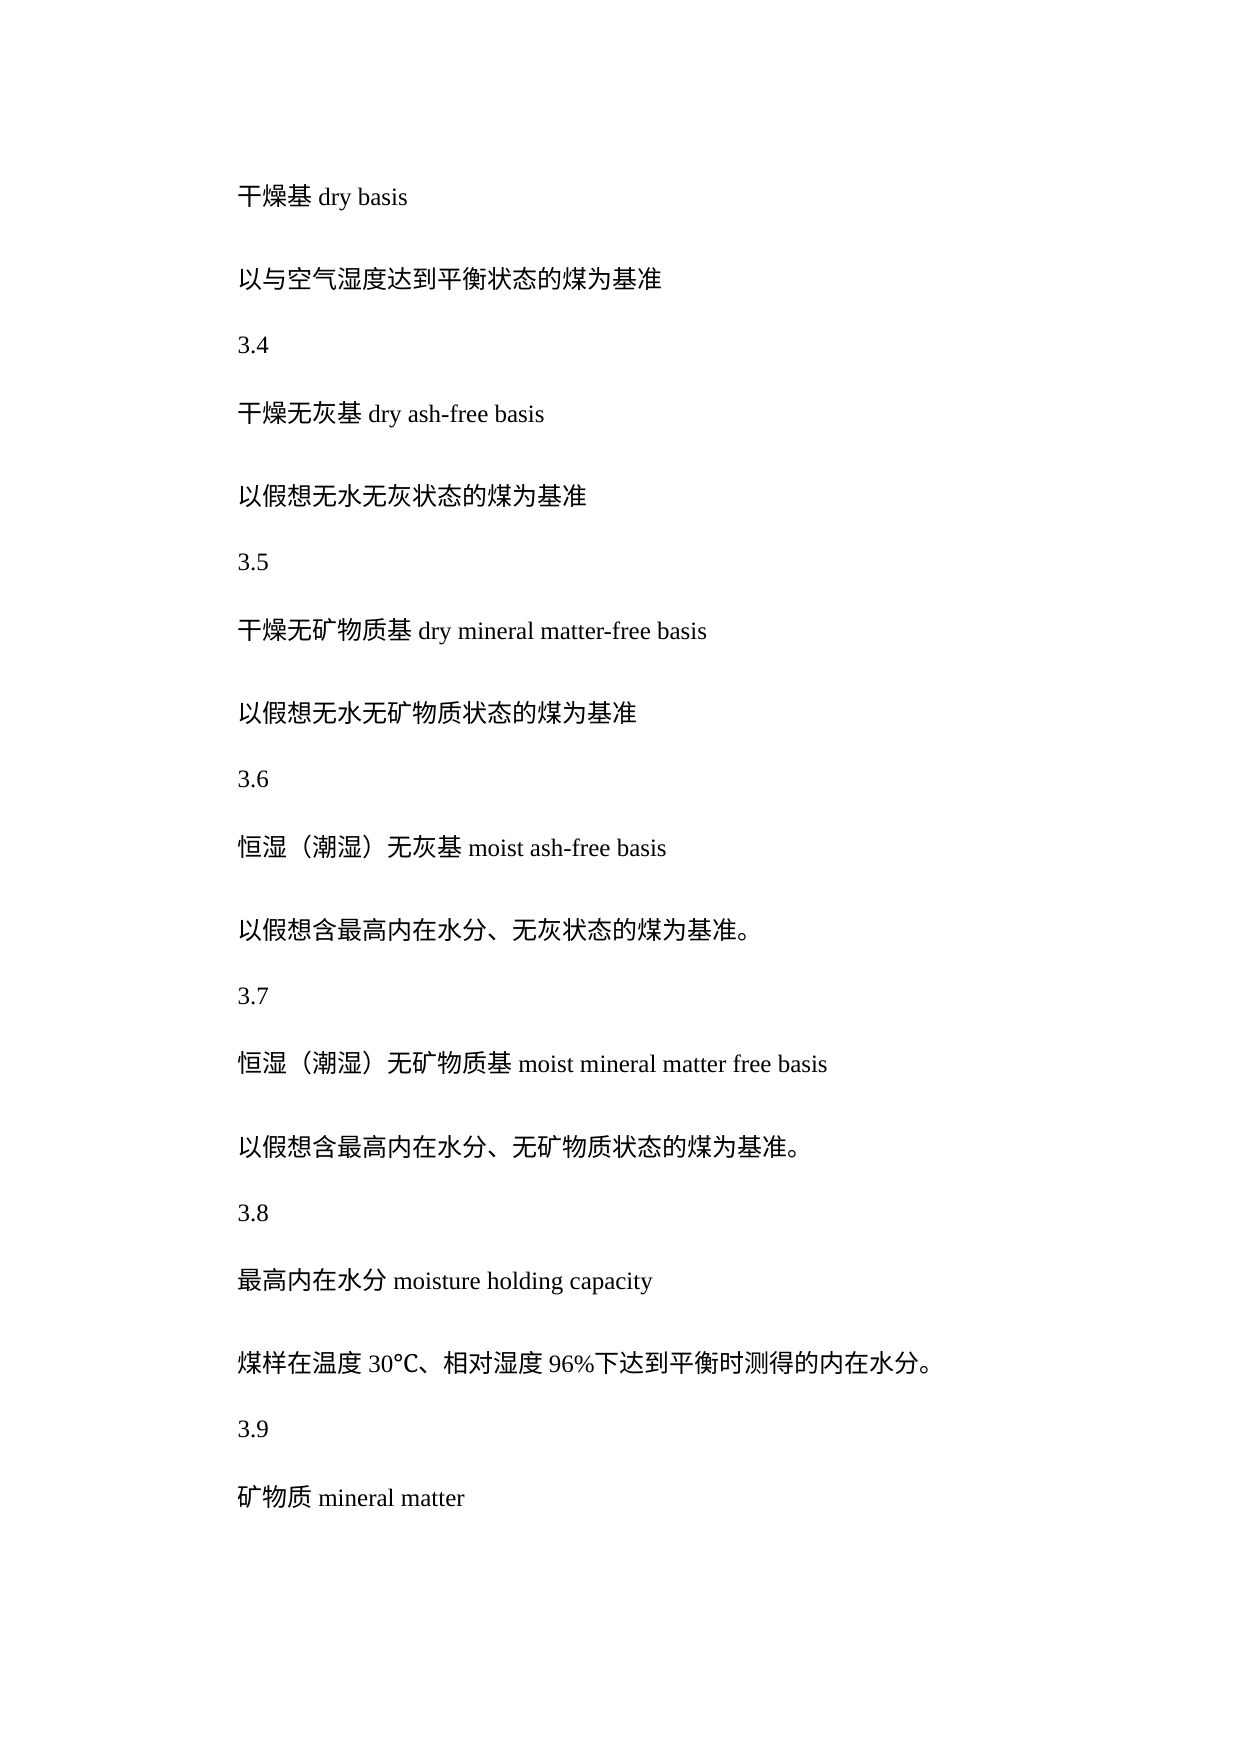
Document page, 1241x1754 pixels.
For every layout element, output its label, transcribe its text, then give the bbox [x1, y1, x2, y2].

text 3.5 [187, 545, 1053, 578]
text 恒湿（潮湿）无灰基 moist ash-free basis [187, 813, 1053, 878]
text 恒湿（潮湿）无矿物质基 moist mineral matter free basis [187, 1029, 1053, 1094]
text 3.9 [187, 1413, 1053, 1445]
text 3.6 [187, 762, 1053, 794]
text 以假想无水无矿物质状态的煤为基准 [187, 679, 1053, 744]
text 干燥基 dry basis [187, 162, 1053, 227]
text 矿物质 mineral matter [187, 1463, 1053, 1528]
text 以假想含最高内在水分、无灰状态的煤为基准。 [187, 896, 1053, 961]
text 干燥无灰基 dry ash-free basis [187, 379, 1053, 444]
text 3.8 [187, 1196, 1053, 1228]
text 以与空气湿度达到平衡状态的煤为基准 [187, 245, 1053, 310]
text 3.7 [187, 979, 1053, 1011]
text 3.4 [187, 328, 1053, 361]
text 以假想含最高内在水分、无矿物质状态的煤为基准。 [187, 1113, 1053, 1178]
text 干燥无矿物质基 dry mineral matter-free basis [187, 596, 1053, 661]
text 煤样在温度 30℃、相对湿度 96%下达到平衡时测得的内在水分。 [187, 1329, 1053, 1394]
text 以假想无水无灰状态的煤为基准 [187, 462, 1053, 527]
text 最高内在水分 moisture holding capacity [187, 1246, 1053, 1311]
